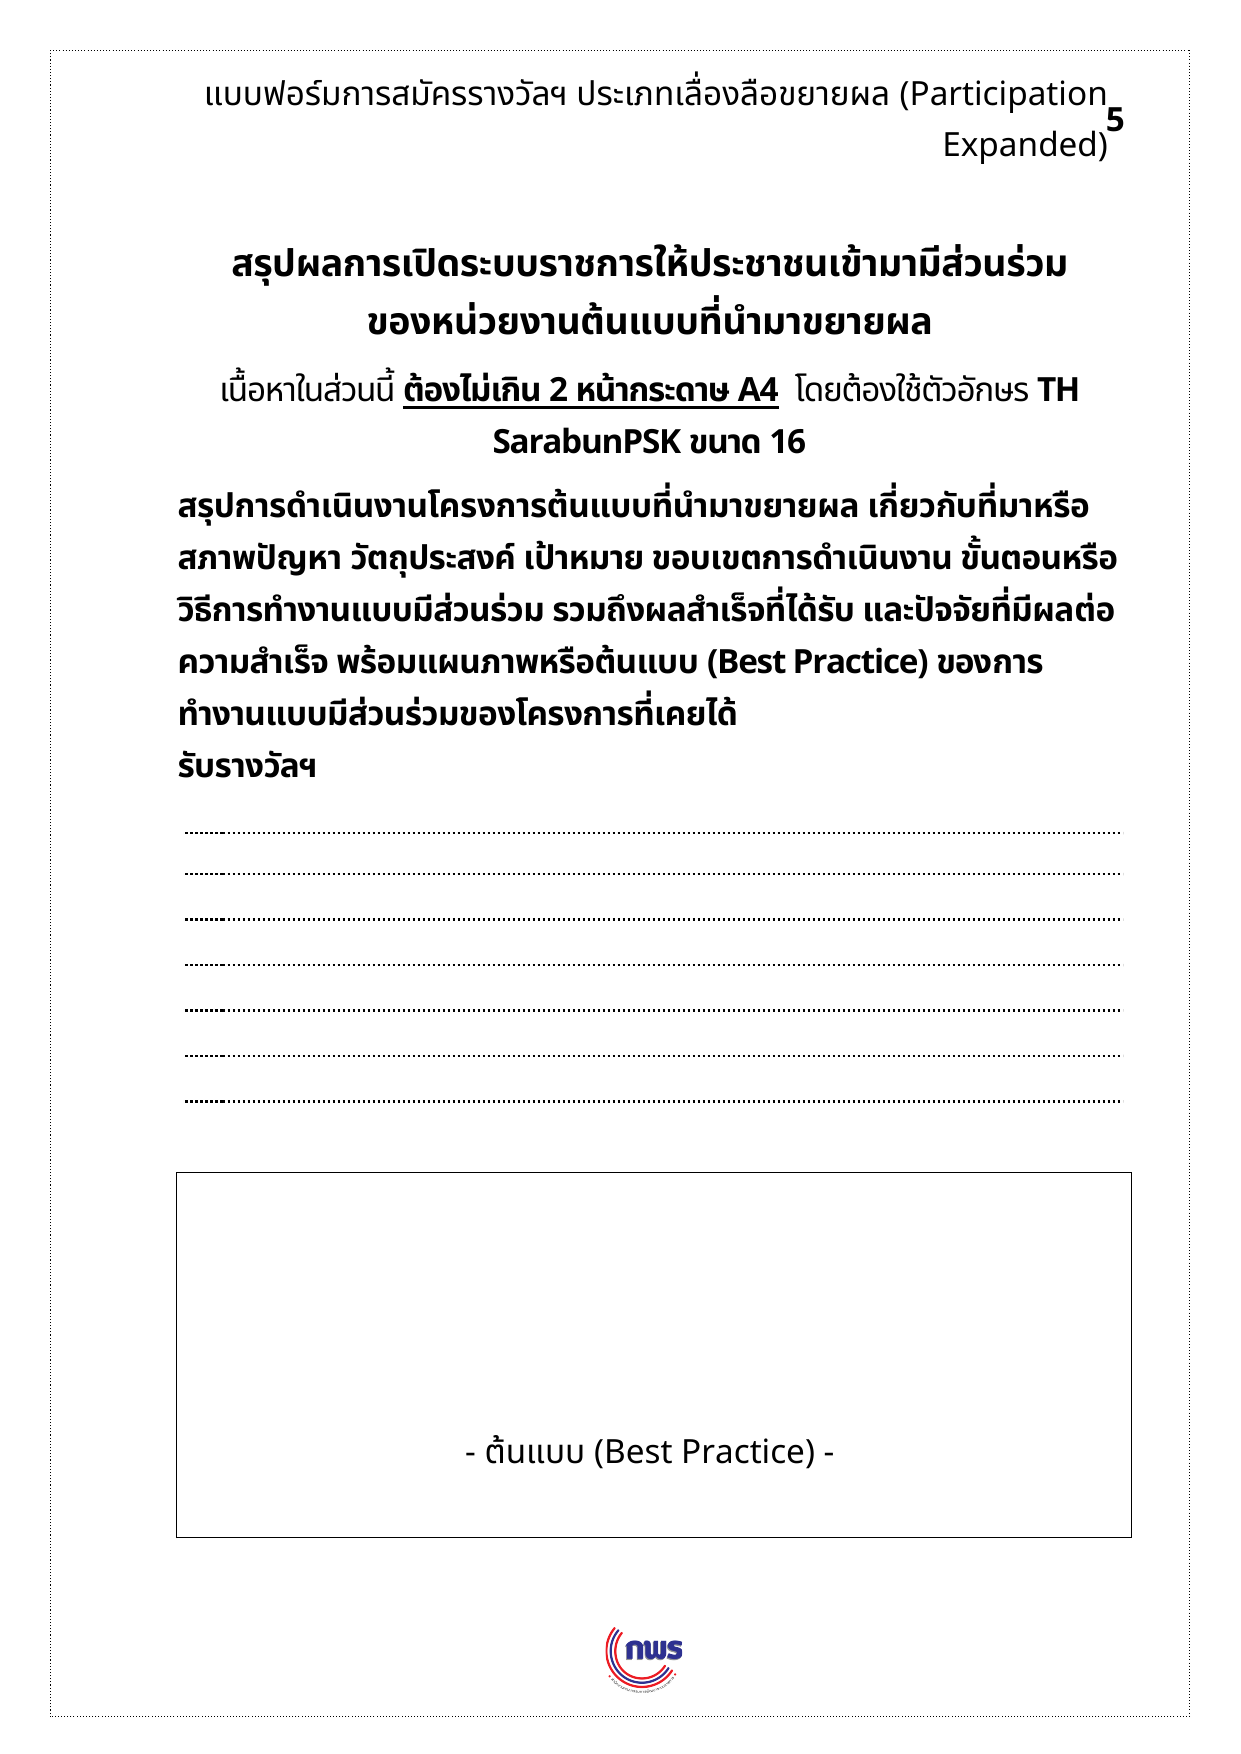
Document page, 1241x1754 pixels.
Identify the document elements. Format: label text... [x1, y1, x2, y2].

text - ต้นแบบ (Best Practice) - [177, 1423, 1131, 1537]
text เนื้อหาในส่วนนี้ ต้องไม่เกิน 2 หน้ากระดาษ A4 โดยต้องใช้ตัวอักษร TH SarabunPSK ขนาด 16 [177, 365, 1122, 468]
text สรุปผลการเปิดระบบราชการให้ประชาชนเข้ามามีส่วนร่วม ของหน่วยงานต้นแบบที่นำมาขยายผล [177, 236, 1122, 351]
picture [605, 1627, 683, 1693]
text สรุปการดำเนินงานโครงการต้นแบบที่นำมาขยายผล เกี่ยวกับที่มาหรือสภาพปัญหา วัตถุประสงค์ เป้าหมาย ขอบเขตการดำเนินงาน ขั้นตอนหรือวิธีการทำงานแบบมีส่วนร่วม รวมถึงผลสำเร็จที่ได้รับ และปัจจัยที่มีผลต่อความสำเร็จ พร้อมแผนภาพหรือต้นแบบ (Best Practice) ของการทำงานแบบมีส่วนร่วมของโครงการที่เคยได้ รับรางวัลฯ [177, 482, 1122, 792]
